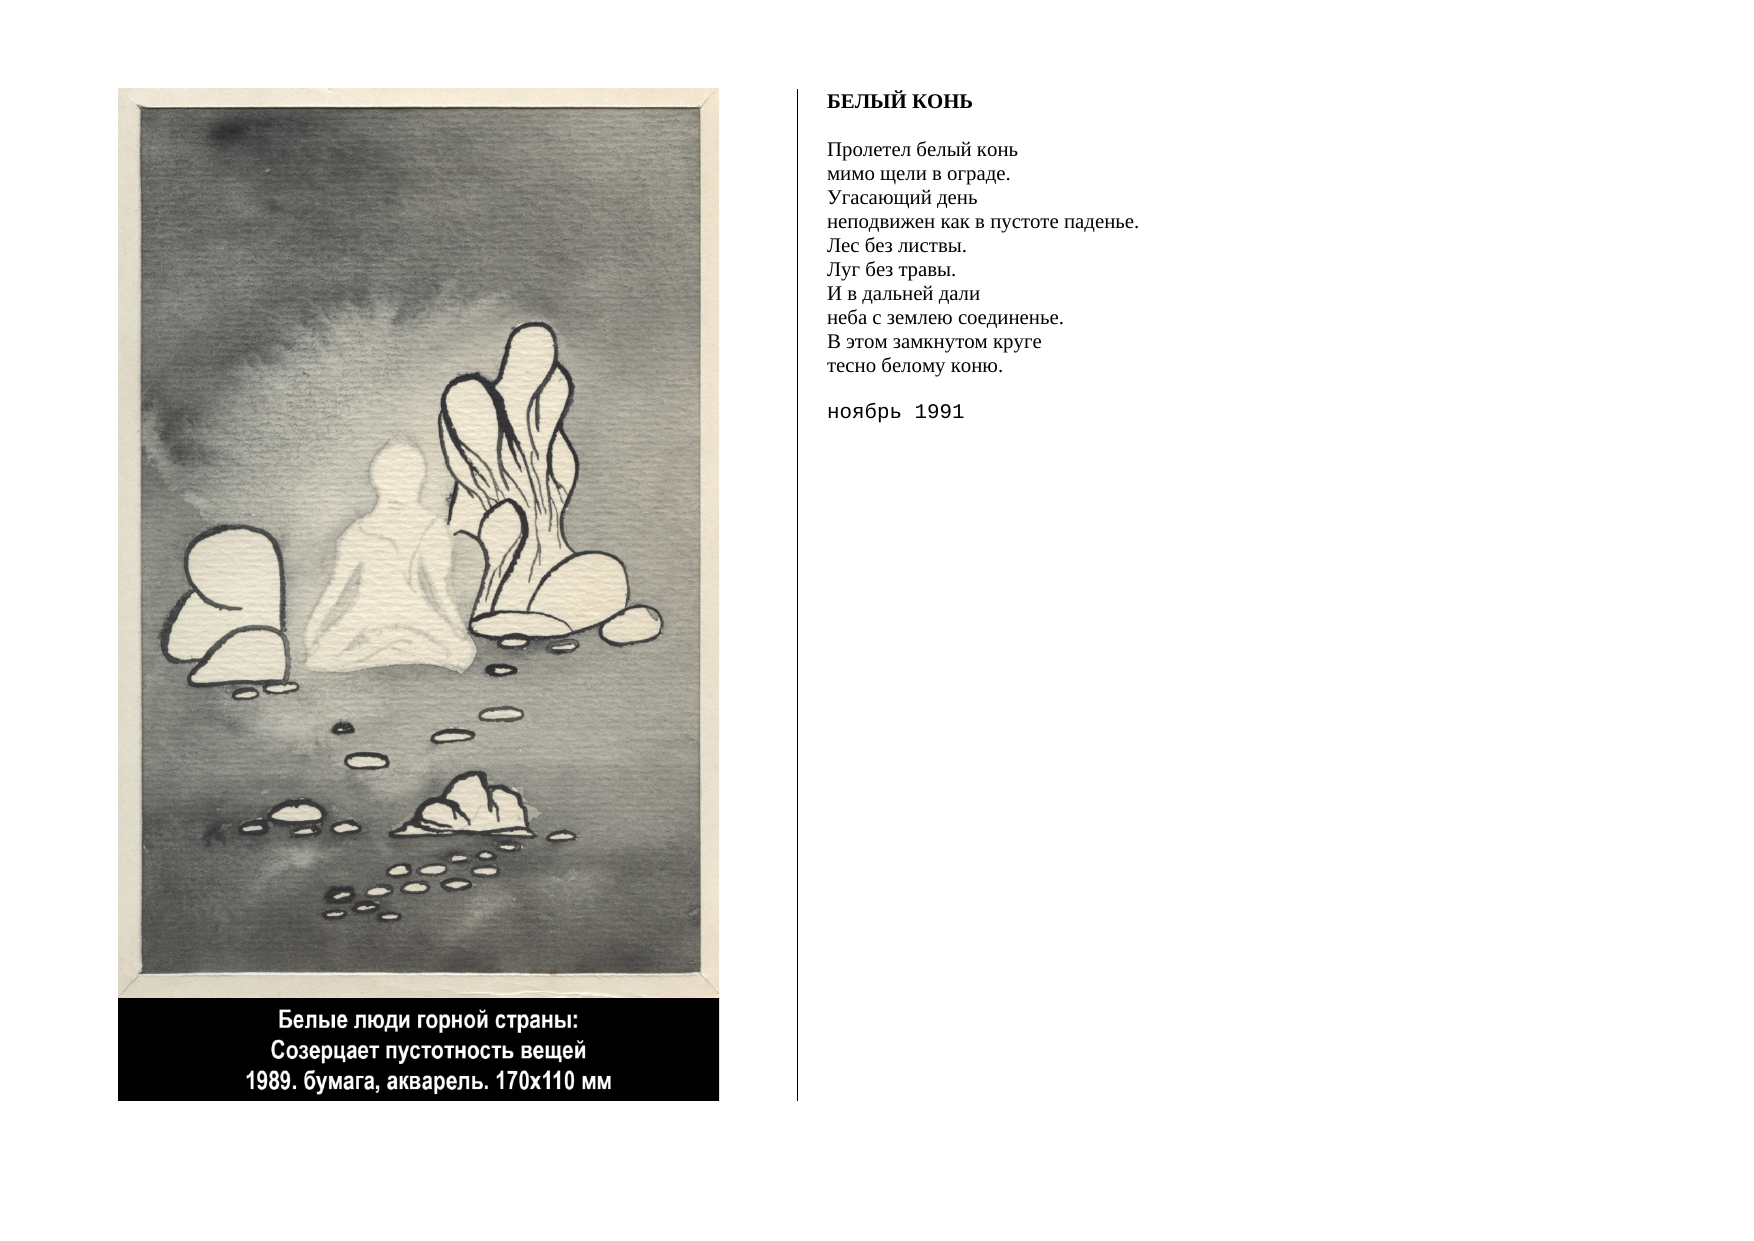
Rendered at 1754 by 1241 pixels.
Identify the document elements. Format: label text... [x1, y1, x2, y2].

text неподвижен как в пустоте паденье. [827, 209, 1636, 233]
text Луг без травы. [827, 257, 1636, 281]
text И в дальней дали [827, 281, 1636, 305]
text неба с землею соединенье. [827, 305, 1636, 329]
text мимо щели в ограде. [827, 161, 1636, 185]
text В этом замкнутом круге [827, 329, 1636, 353]
text БЕЛЫЙ КОНЬ [827, 89, 1636, 113]
text Угасающий день [827, 185, 1636, 209]
picture [118, 88, 720, 1101]
text тесно белому коню. [827, 353, 1636, 377]
text Лес без листвы. [827, 233, 1636, 257]
text ноябрь 1991 [827, 401, 1636, 425]
text Пролетел белый конь [827, 137, 1636, 161]
